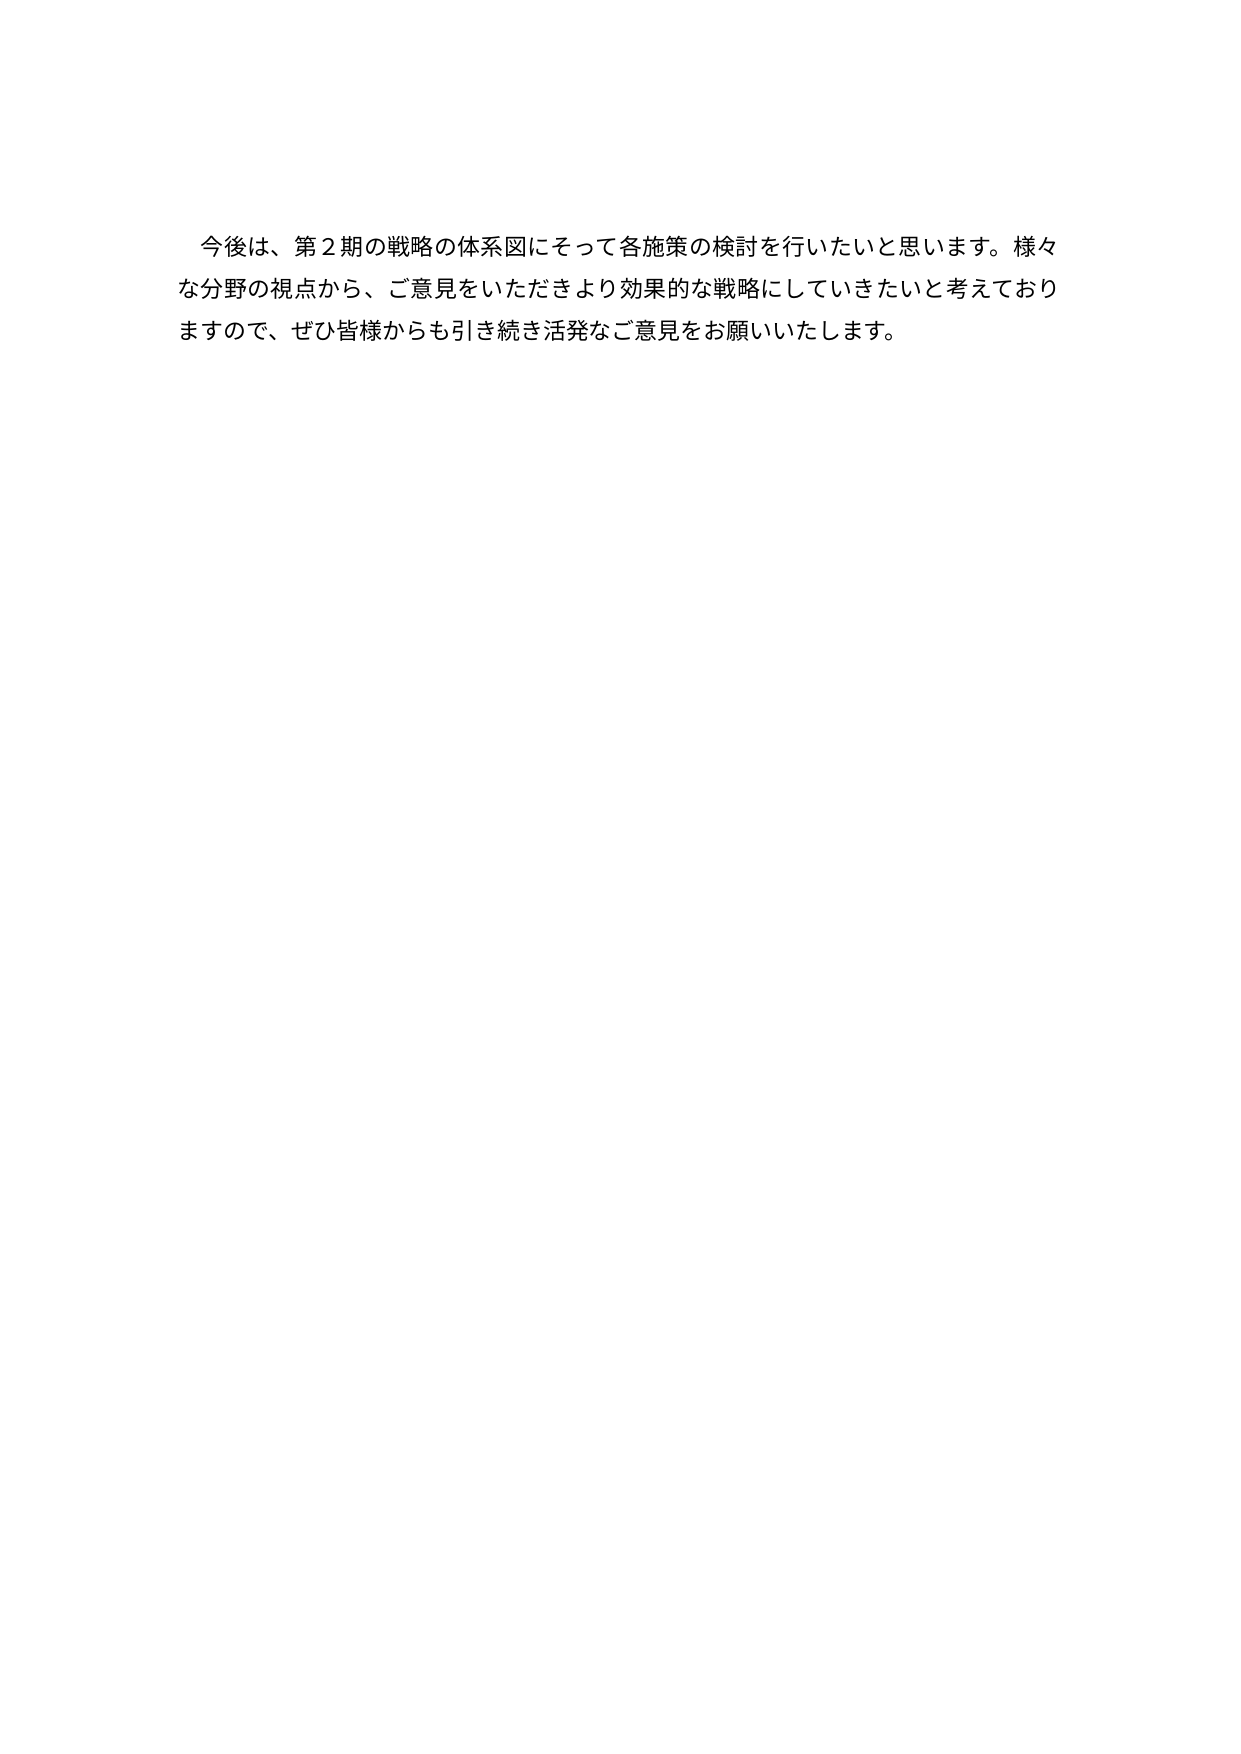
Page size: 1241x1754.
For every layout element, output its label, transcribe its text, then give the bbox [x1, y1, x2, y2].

text 今後は、第２期の戦略の体系図にそって各施策の検討を行いたいと思います。様々な分野の視点から、ご意見をいただきより効果的な戦略にしていきたいと考えておりますので、ぜひ皆様からも引き続き活発なご意見をお願いいたします。 [177, 225, 1063, 350]
